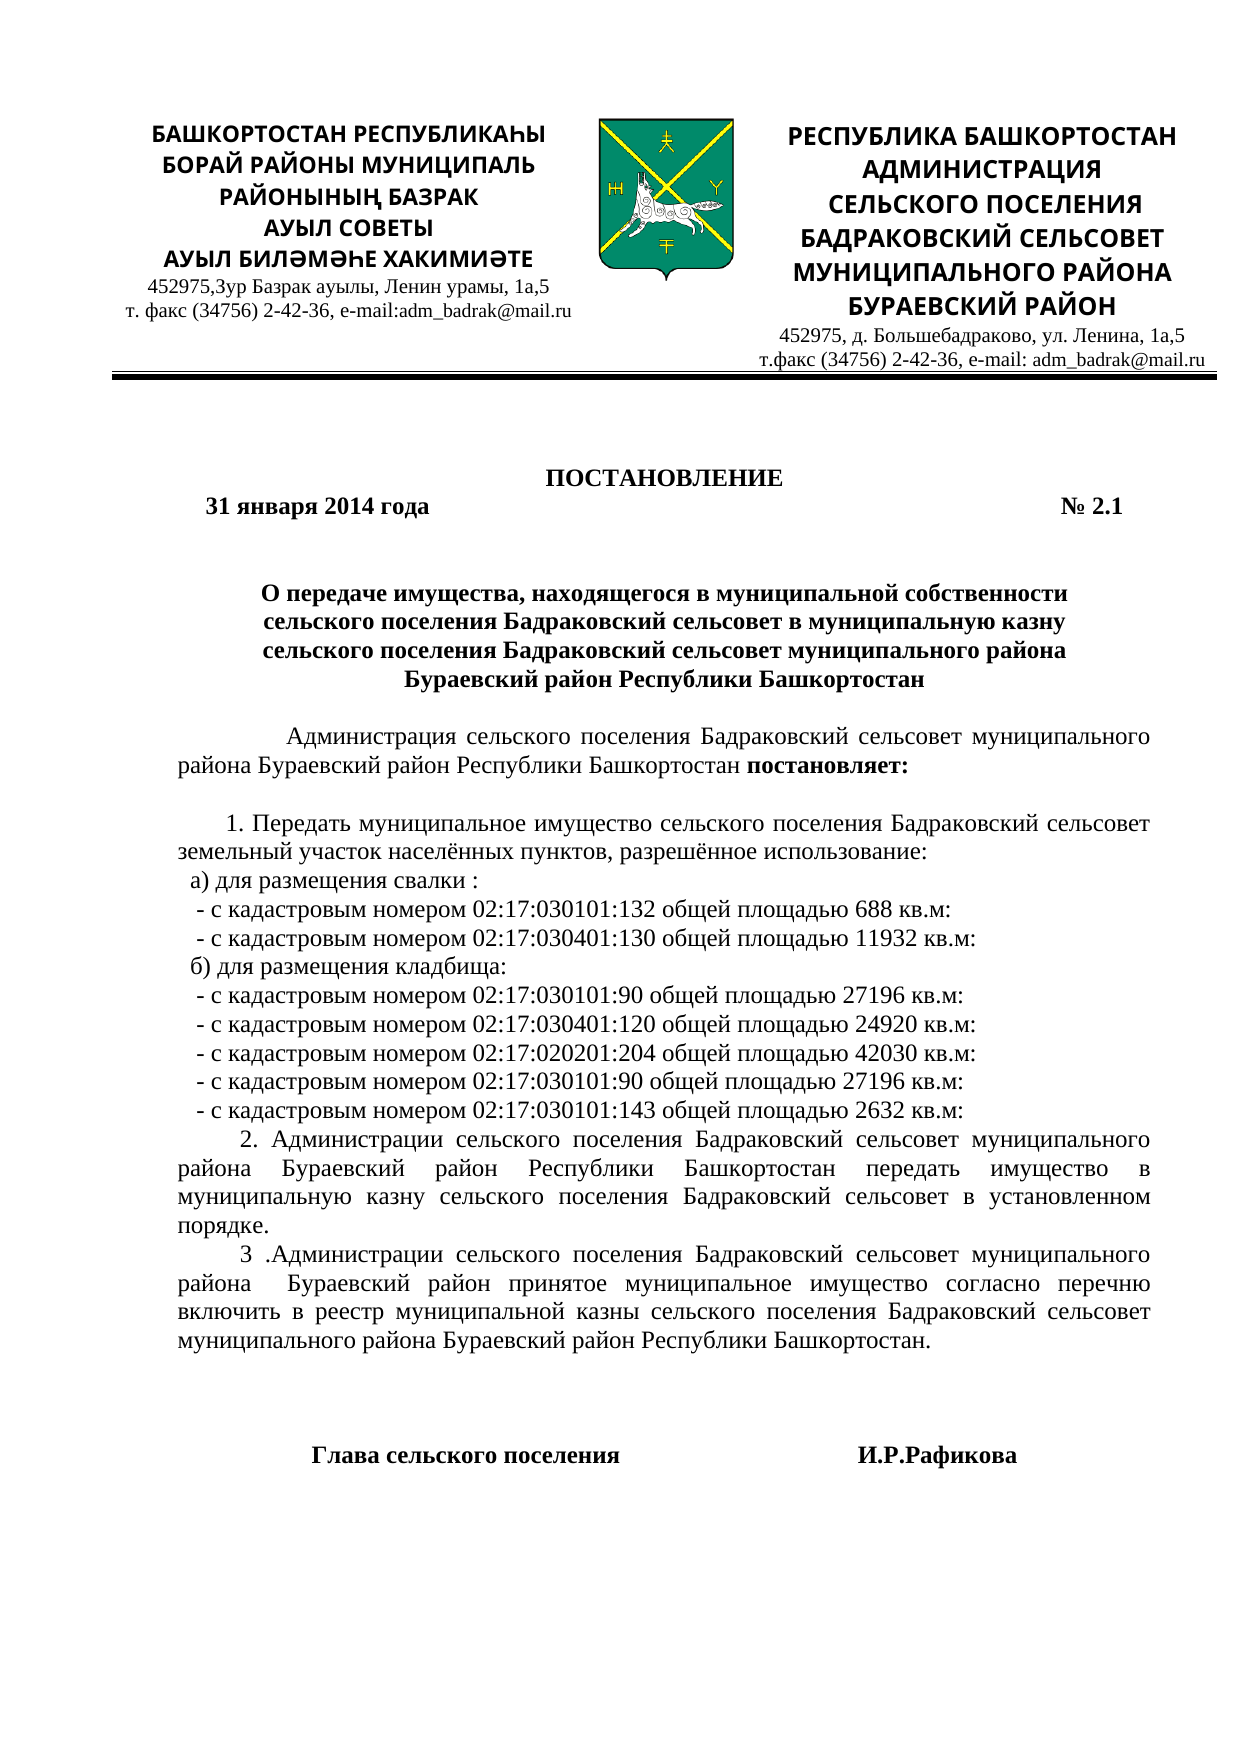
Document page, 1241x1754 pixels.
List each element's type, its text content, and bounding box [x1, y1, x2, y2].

text сельского поселения в муниципальную казну [177, 606, 1152, 635]
table_header РЕСПУБЛИКА БАШКОРТОСТАН АДМИНИСТРАЦИЯ СЕЛЬСКОГО ПОСЕЛЕНИЯ БАДРАКОВСКИЙ СЕЛЬСОВЕТ МУНИЦИПАЛЬНОГО РАЙОНА БУРАЕВСКИЙ РАЙОН 452975, д. Большебадраково, ул. Ленина, 1а,5 т.факс (34756) 2-42-36, e-mail: аdm_badrak@mail.ru [748, 118, 1217, 371]
text Администрация сельского поселения муниципального район Республики Башкортостан постановляет: [177, 721, 1152, 779]
text 1. Передать муниципальное имущество сельского поселения земельный участок населённых пунктов, разрешённое использование: [177, 808, 1152, 865]
text 31 января 2014 года № 2.1 [177, 491, 1152, 520]
text Бураевский район Республики Башкортостан [177, 664, 1152, 693]
text - с кадастровым номером 02:17:030401:130 общей площадью 11932 кв.м: [177, 923, 1152, 951]
text 2. Администрации сельского поселения муниципального район Республики Башкортостан передать имущество в муниципальную казну сельского поселения в установленном порядке. [177, 1124, 1152, 1239]
text сельского поселения муниципального района [177, 635, 1152, 664]
text - с кадастровым номером 02:17:030101:90 общей площадью 27196 кв.м: [177, 980, 1152, 1009]
text - с кадастровым номером 02:17:030401:120 общей площадью 24920 кв.м: [177, 1009, 1152, 1038]
text 3 .Администрации сельского поселения муниципального район принятое муниципальное имущество согласно перечню включить в реестр муниципальной казны сельского поселения муниципального район Республики Башкортостан. [177, 1239, 1152, 1354]
text Глава сельского поселения И.Р.Рафикова [177, 1440, 1152, 1469]
text - с кадастровым номером 02:17:030101:132 общей площадью 688 кв.м: [177, 894, 1152, 923]
text - с кадастровым номером 02:17:020201:204 общей площадью 42030 кв.м: [177, 1038, 1152, 1066]
text - с кадастровым номером 02:17:030101:143 общей площадью 2632 кв.м: [177, 1095, 1152, 1124]
picture [598, 118, 734, 281]
table_header [585, 118, 747, 371]
text - с кадастровым номером 02:17:030101:90 общей площадью 27196 кв.м: [177, 1066, 1152, 1095]
text ПОСТАНОВЛЕНИЕ [177, 463, 1152, 491]
text а) для размещения свалки : [177, 865, 1152, 894]
text б) для размещения кладбища: [177, 951, 1152, 980]
text О передаче имущества, находящегося в муниципальной собственности [177, 578, 1152, 606]
table_header БАШКОРТОСТАН РЕСПУБЛИКАҺЫ БОРАЙ РАЙОНЫ МУНИЦИПАЛЬ РАЙОНЫНЫҢ БАЗРАК АУЫЛ СОВЕТЫ АУЫЛ БИЛӘМӘҺЕ ХАКИМИӘТЕ 452975,Зур Базрак ауылы, Ленин урамы, 1а,5 т. факс (34756) 2-42-36, e-mail:аdm_badrak@mail.ru [112, 118, 585, 371]
